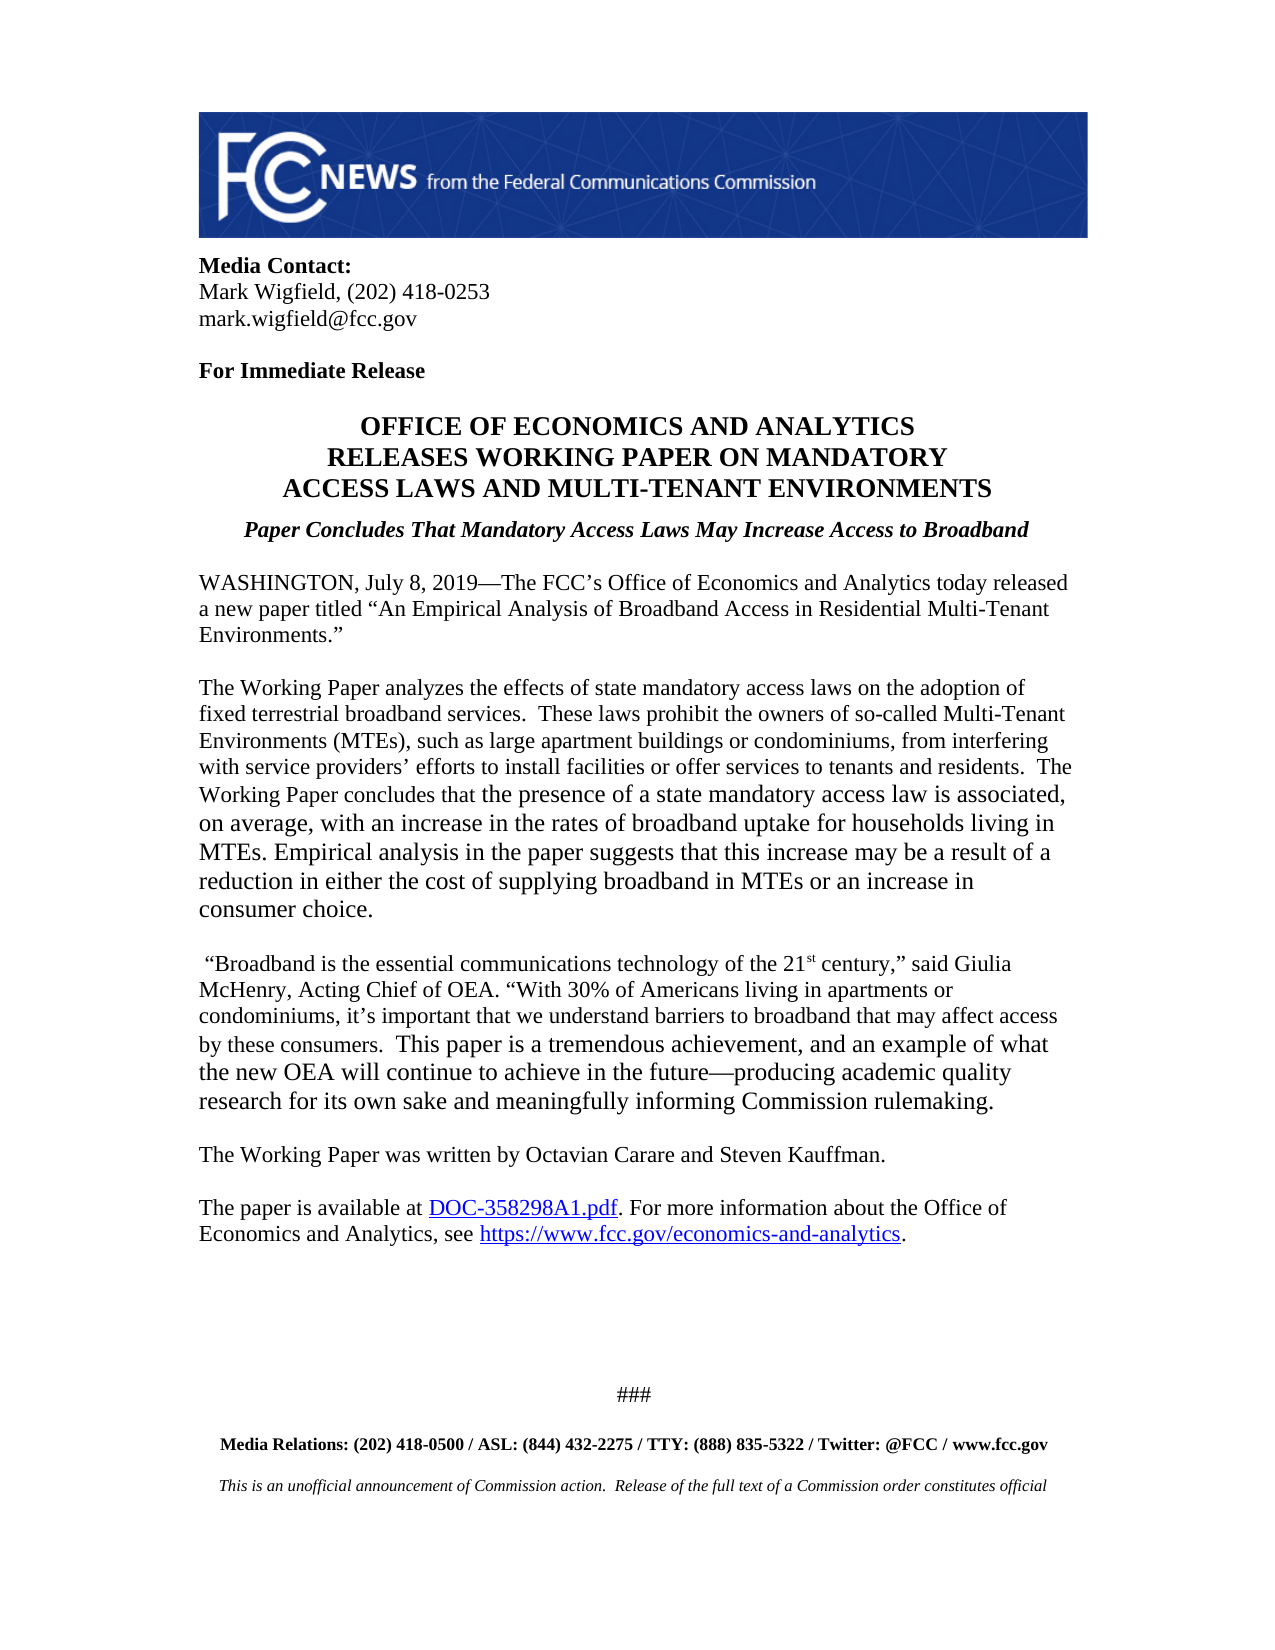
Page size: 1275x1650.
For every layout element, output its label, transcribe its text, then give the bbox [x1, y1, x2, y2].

picture [198, 112, 1088, 238]
